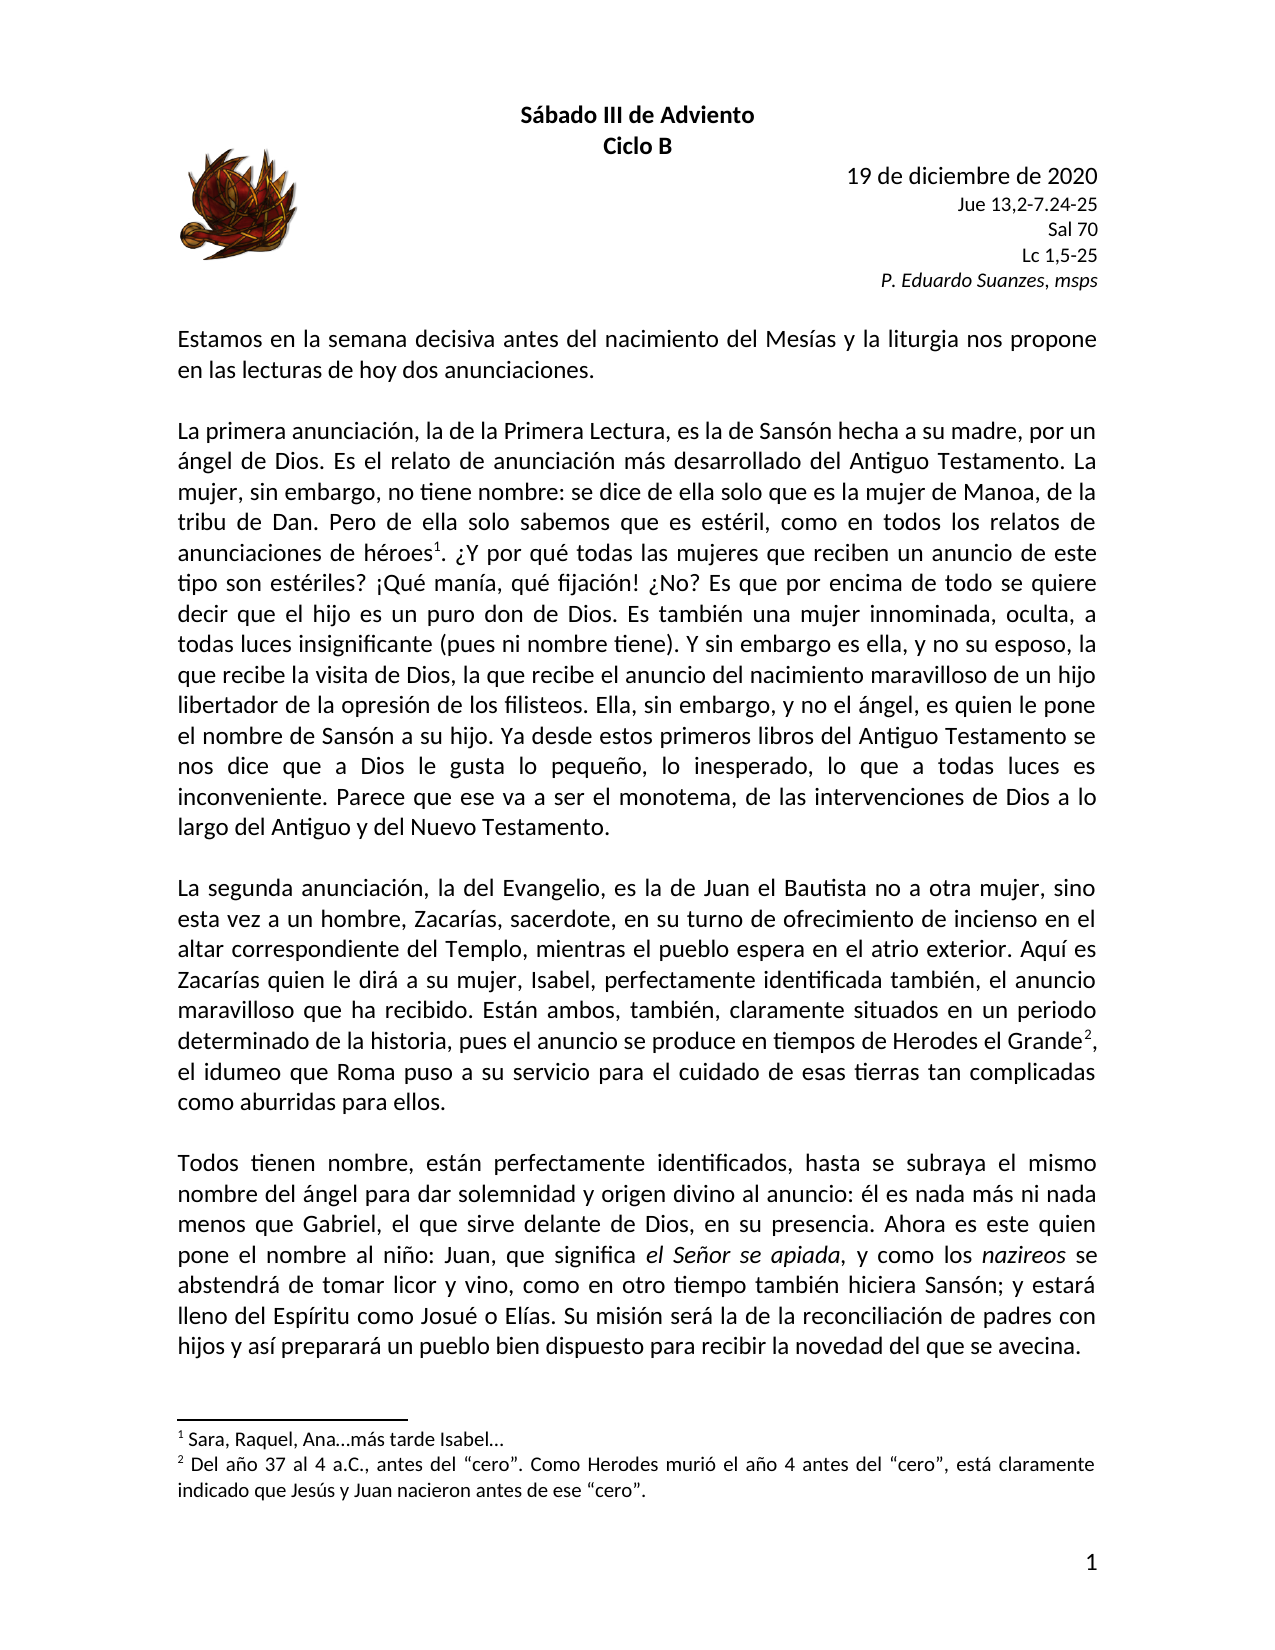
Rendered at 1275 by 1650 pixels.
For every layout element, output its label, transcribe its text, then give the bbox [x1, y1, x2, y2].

text P. Eduardo Suanzes, msps [177, 267, 1098, 293]
text Jue 13,2-7.24-25 [177, 191, 1098, 216]
text Sábado III de Adviento Ciclo B [177, 99, 1098, 161]
text Sal 70 Lc 1,5-25 [177, 216, 1098, 267]
text La primera anunciación, la de la Primera Lectura, es la de Sansón hecha a su madre, por un ángel de Dios. Es el relato de anunciación más desarrollado del Antiguo Testamento. La mujer, sin embargo, no tiene nombre: se dice de ella solo que es la mujer de Manoa, de la tribu de Dan. Pero de ella solo sabemos que es estéril, como en todos los relatos de anunciaciones de héroes. ¿Y por qué todas las mujeres que reciben un anuncio de este tipo son estériles? ¡Qué manía, qué fijación! ¿No? Es que por encima de todo se quiere decir que el hijo es un puro don de Dios. Es también una mujer innominada, oculta, a todas luces insignificante (pues ni nombre tiene). Y sin embargo es ella, y no su esposo, la que recibe la visita de Dios, la que recibe el anuncio del nacimiento maravilloso de un hijo libertador de la opresión de los filisteos. Ella, sin embargo, y no el ángel, es quien le pone el nombre de Sansón a su hijo. Ya desde estos primeros libros del Antiguo Testamento se nos dice que a Dios le gusta lo pequeño, lo inesperado, lo que a todas luces es inconveniente. Parece que ese va a ser el monotema, de las intervenciones de Dios a lo largo del Antiguo y del Nuevo Testamento. [177, 415, 1098, 842]
text La segunda anunciación, la del Evangelio, es la de Juan el Bautista no a otra mujer, sino esta vez a un hombre, Zacarías, sacerdote, en su turno de ofrecimiento de incienso en el altar correspondiente del Templo, mientras el pueblo espera en el atrio exterior. Aquí es Zacarías quien le dirá a su mujer, Isabel, perfectamente identificada también, el anuncio maravilloso que ha recibido. Están ambos, también, claramente situados en un periodo determinado de la historia, pues el anuncio se produce en tiempos de Herodes el Grande, el idumeo que Roma puso a su servicio para el cuidado de esas tierras tan complicadas como aburridas para ellos. [177, 873, 1098, 1117]
text Estamos en la semana decisiva antes del nacimiento del Mesías y la liturgia nos propone en las lecturas de hoy dos anunciaciones. [177, 323, 1098, 384]
text 19 de diciembre de 2020 [177, 161, 1098, 191]
text Todos tienen nombre, están perfectamente identificados, hasta se subraya el mismo nombre del ángel para dar solemnidad y origen divino al anuncio: él es nada más ni nada menos que Gabriel, el que sirve delante de Dios, en su presencia. Ahora es este quien pone el nombre al niño: Juan, que significa el Señor se apiada, y como los nazireos se abstendrá de tomar licor y vino, como en otro tiempo también hiciera Sansón; y estará lleno del Espíritu como Josué o Elías. Su misión será la de la reconciliación de padres con hijos y así preparará un pueblo bien dispuesto para recibir la novedad del que se avecina. [177, 1147, 1098, 1361]
